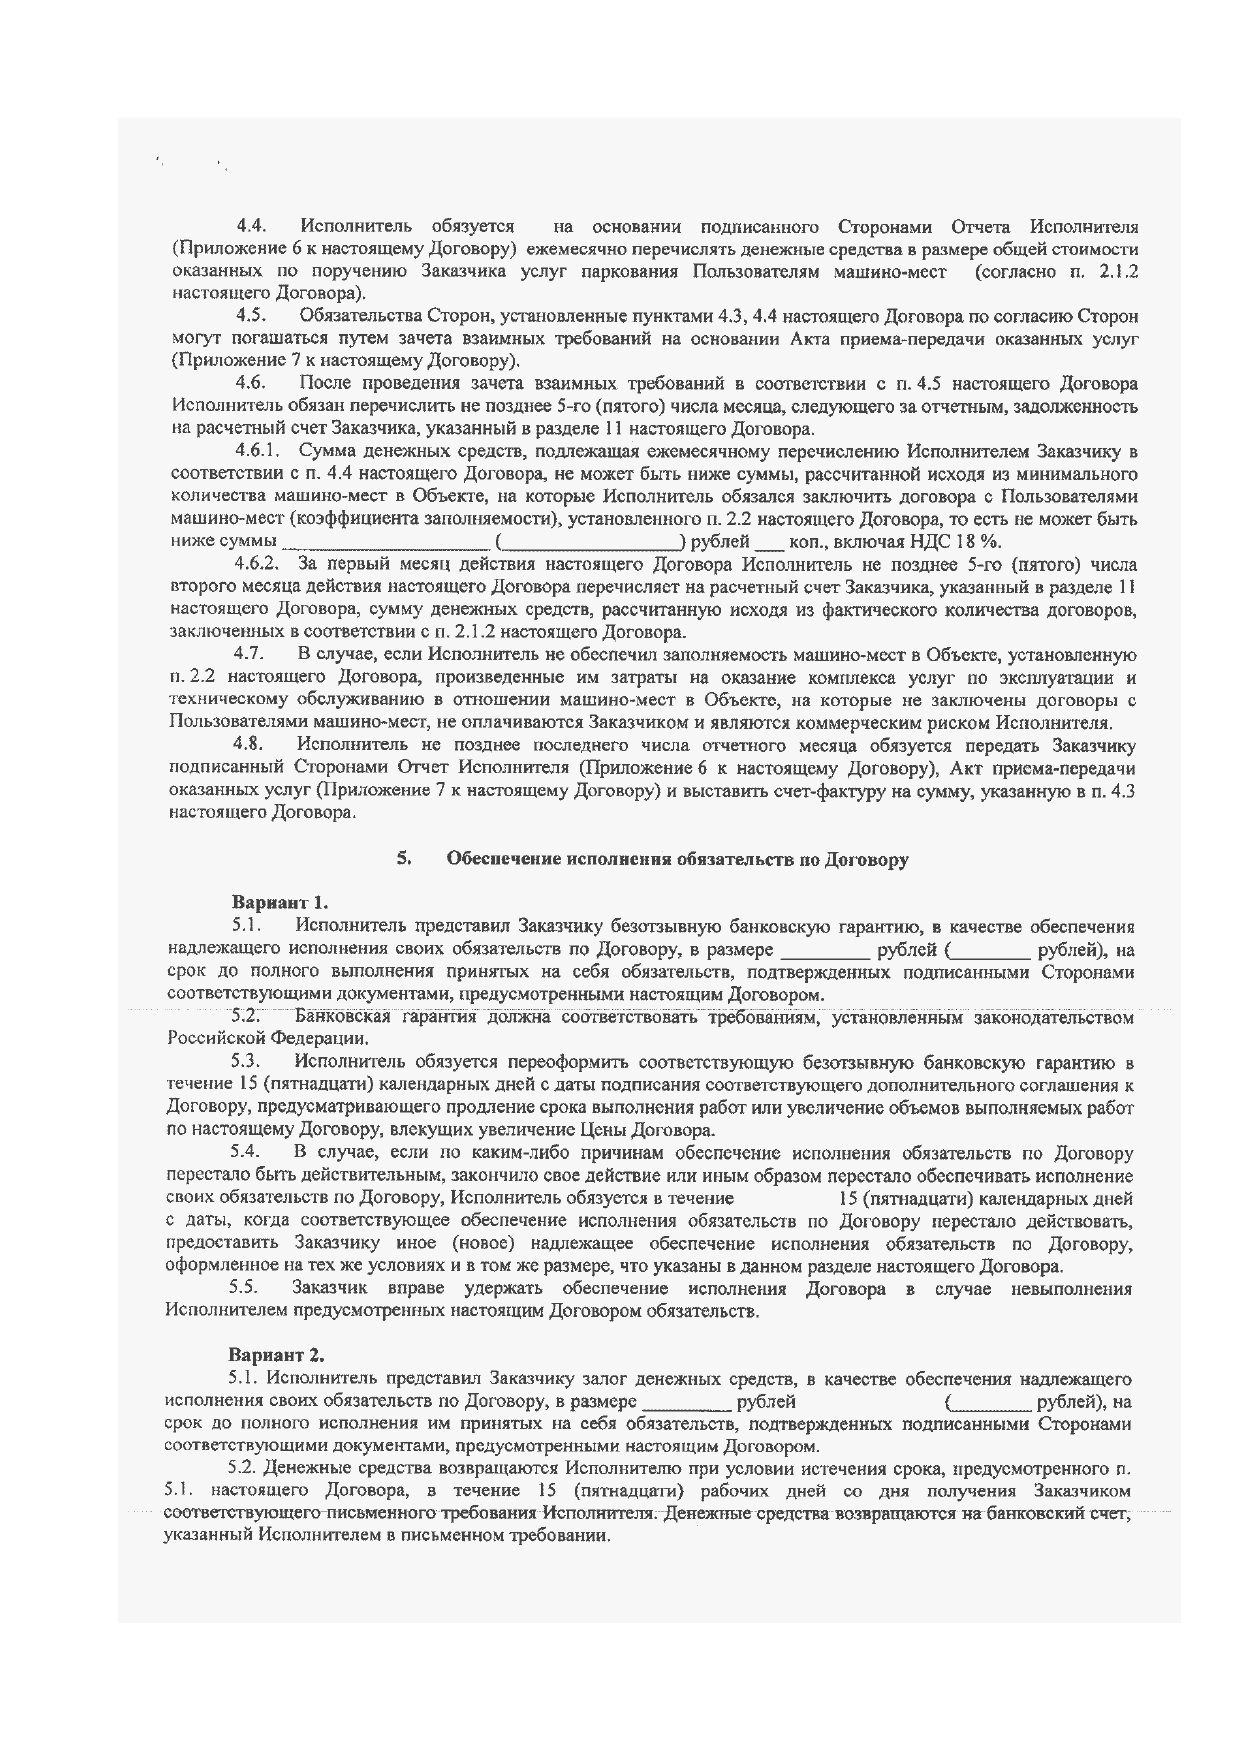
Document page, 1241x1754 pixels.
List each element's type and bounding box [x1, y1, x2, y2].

picture [118, 118, 1182, 1623]
